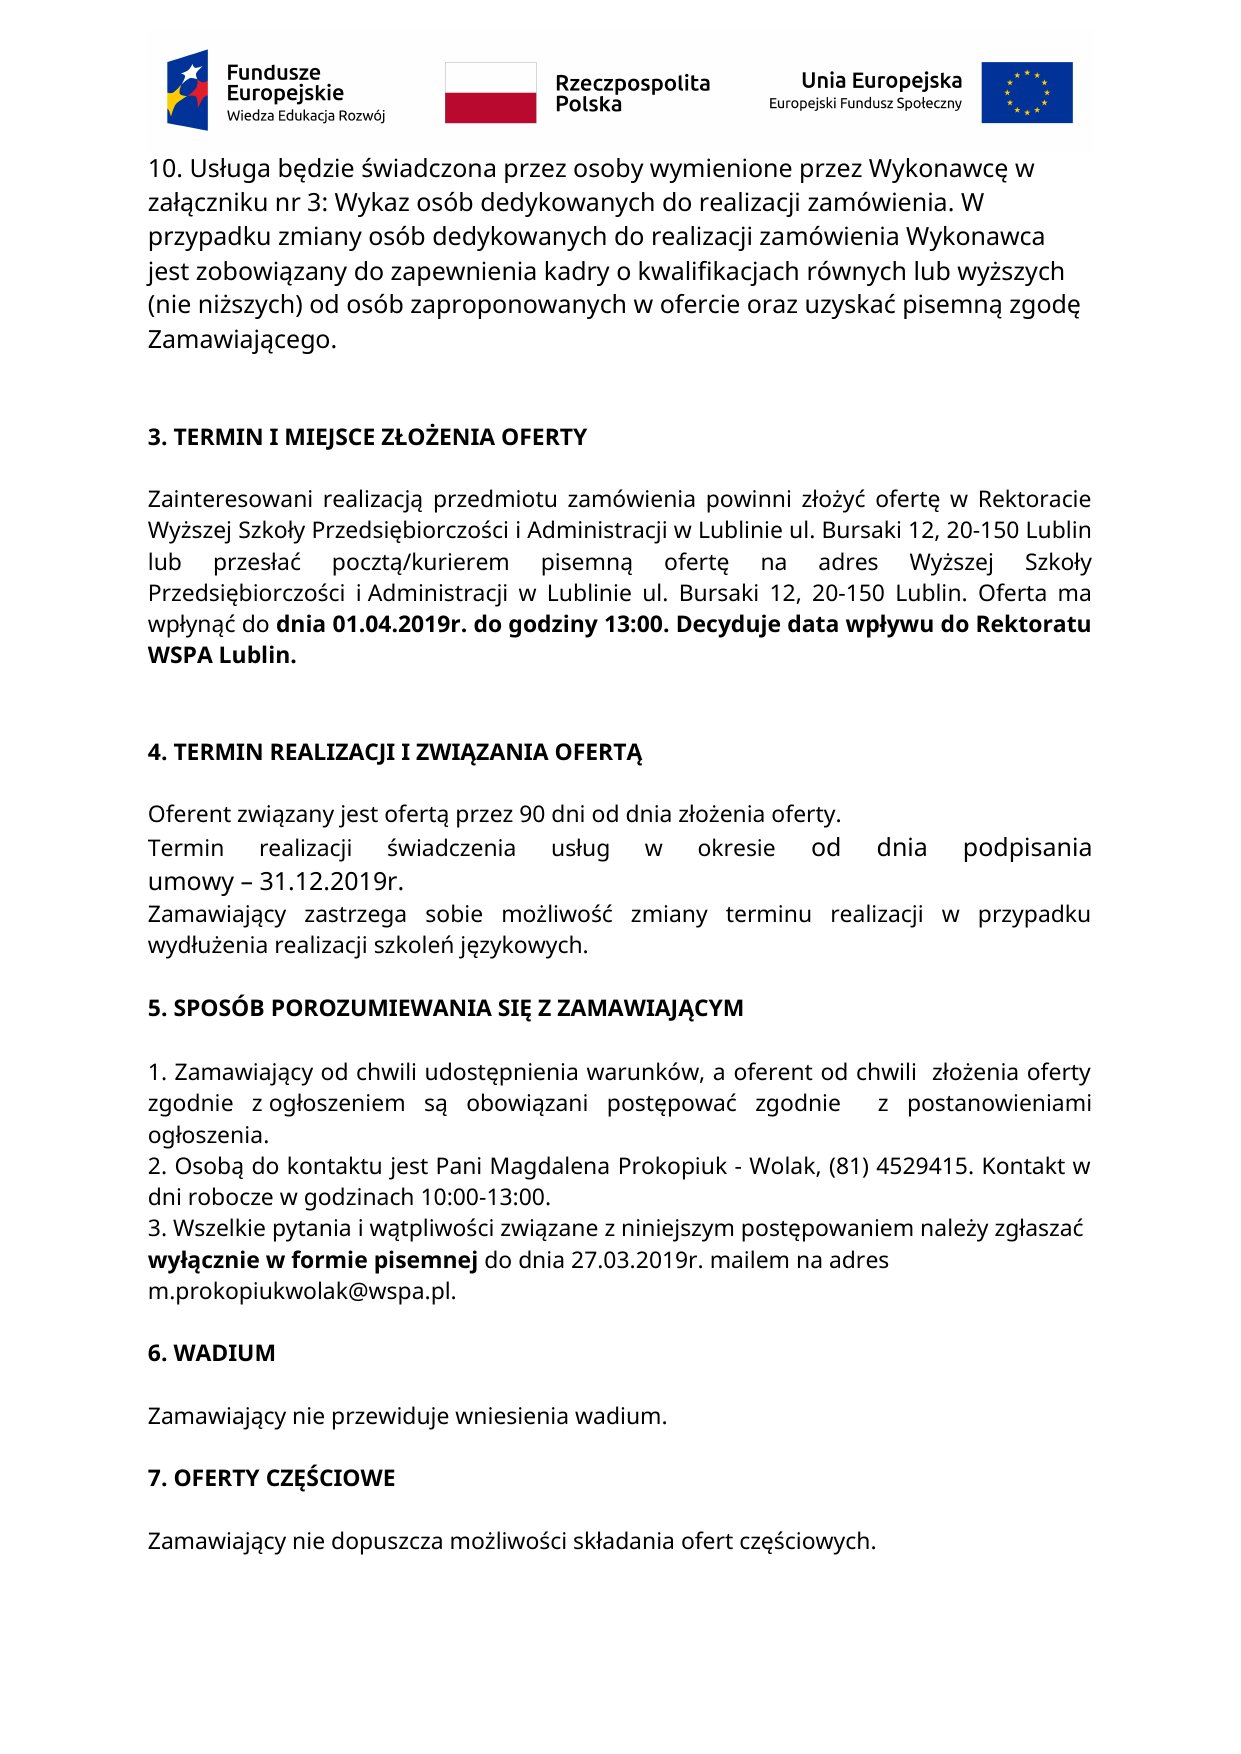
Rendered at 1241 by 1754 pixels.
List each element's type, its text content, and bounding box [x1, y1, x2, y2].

text Oferent związany jest ofertą przez 90 dni od dnia złożenia oferty. [148, 798, 1093, 830]
text 5. SPOSÓB POROZUMIEWANIA SIĘ Z ZAMAWIAJĄCYM [148, 992, 1093, 1023]
picture [147, 29, 1093, 151]
text 2. Osobą do kontaktu jest Pani Magdalena Prokopiuk - Wolak, (81) 4529415. Kontakt w dni robocze w godzinach 10:00-13:00. [148, 1150, 1093, 1212]
text 10. Usługa będzie świadczona przez osoby wymienione przez Wykonawcę w załączniku nr 3: Wykaz osób dedykowanych do realizacji zamówienia. W przypadku zmiany osób dedykowanych do realizacji zamówienia Wykonawca jest zobowiązany do zapewnienia kadry o kwalifikacjach równych lub wyższych (nie niższych) od osób zaproponowanych w ofercie oraz uzyskać pisemną zgodę Zamawiającego. [148, 151, 1093, 355]
text 3. TERMIN I MIEJSCE ZŁOŻENIA OFERTY [148, 421, 1093, 452]
text 6. WADIUM [148, 1337, 1093, 1369]
text 1. Zamawiający od chwili udostępnienia warunków, a oferent od chwili złożenia oferty zgodnie z ogłoszeniem są obowiązani postępować zgodnie z postanowieniami ogłoszenia. [148, 1056, 1093, 1150]
text Zamawiający nie dopuszcza możliwości składania ofert częściowych. [148, 1525, 1093, 1556]
text 7. OFERTY CZĘŚCIOWE [148, 1462, 1093, 1494]
text 3. Wszelkie pytania i wątpliwości związane z niniejszym postępowaniem należy zgłaszać wyłącznie w formie pisemnej do dnia 27.03.2019r. mailem na adres m.prokopiukwolak@wspa.pl. [148, 1212, 1093, 1306]
text Zamawiający zastrzega sobie możliwość zmiany terminu realizacji w przypadku wydłużenia realizacji szkoleń językowych. [148, 898, 1093, 960]
text Termin realizacji świadczenia usług w okresie od dnia podpisania umowy – 31.12.2019r. [148, 830, 1093, 898]
text Zainteresowani realizacją przedmiotu zamówienia powinni złożyć ofertę w Rektoracie Wyższej Szkoły Przedsiębiorczości i Administracji w Lublinie ul. Bursaki 12, 20-150 Lublin lub przesłać pocztą/kurierem pisemną ofertę na adres Wyższej Szkoły Przedsiębiorczości i Administracji w Lublinie ul. Bursaki 12, 20-150 Lublin. Oferta ma wpłynąć do dnia 01.04.2019r. do godziny 13:00. Decyduje data wpływu do Rektoratu WSPA Lublin. [148, 483, 1093, 671]
text Zamawiający nie przewiduje wniesienia wadium. [148, 1400, 1093, 1431]
text 4. TERMIN REALIZACJI I ZWIĄZANIA OFERTĄ [148, 736, 1093, 767]
